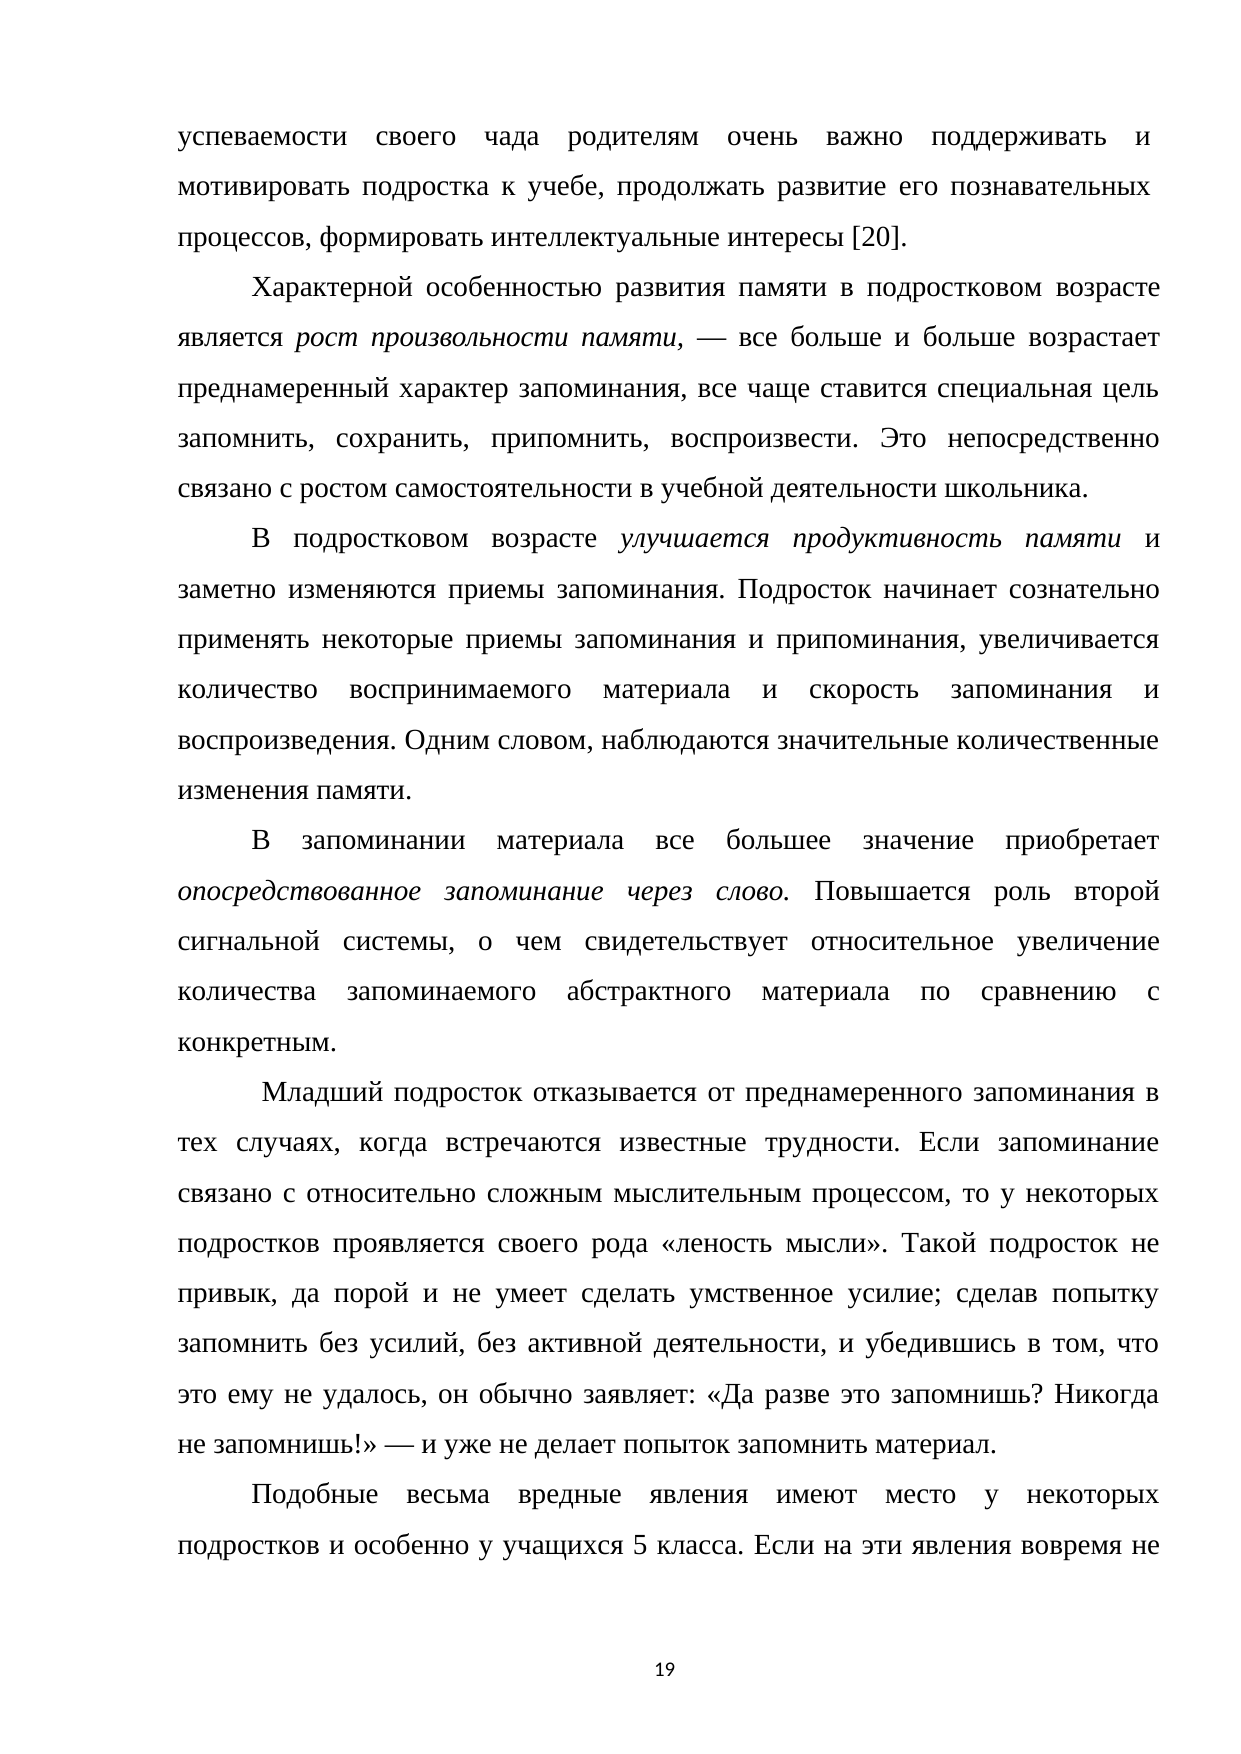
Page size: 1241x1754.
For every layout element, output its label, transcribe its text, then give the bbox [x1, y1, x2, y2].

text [177, 118, 1152, 252]
text Младший подросток отказывается от преднамеренного запоминания в тех случаях, когда встречаются известные трудности. Если запоминание связано с относительно сложным мыслительным процессом, то у некоторых подростков проявляется своего рода «леность мысли». Такой подросток не привык, да порой и не умеет сделать умственное усилие; сделав попытку запомнить без усилий, без активной деятельности, и убедившись в том, что это ему не удалось, он обычно заявляет: «Да разве это запомнишь? Никогда не запомнишь!» — и уже не делает попыток запомнить материал. [177, 1074, 1160, 1460]
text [177, 1477, 1160, 1560]
text Характерной особенностью развития памяти в подростковом возрасте является рост произвольности памяти, — все больше и больше возрастает преднамеренный характер запоминания, все чаще ставится специальная цель запомнить, сохранить, припомнить, воспроизвести. Это непосредственно связано с ростом самостоятельности в учебной деятельности школьника. [177, 269, 1160, 504]
text В подростковом возрасте улучшается продуктивность памяти и заметно изменяются приемы запоминания. Подросток начинает сознательно применять некоторые приемы запоминания и припоминания, увеличивается количество воспринимаемого материала и скорость запоминания и воспроизведения. Одним словом, наблюдаются значительные количественные изменения памяти. [177, 521, 1160, 806]
text В запоминании материала все большее значение приобретает опосредствованное запоминание через слово. Повышается роль второй сигнальной системы, о чем свидетельствует относительное увеличение количества запоминаемого абстрактного материала по сравнению с конкретным. [177, 822, 1160, 1057]
